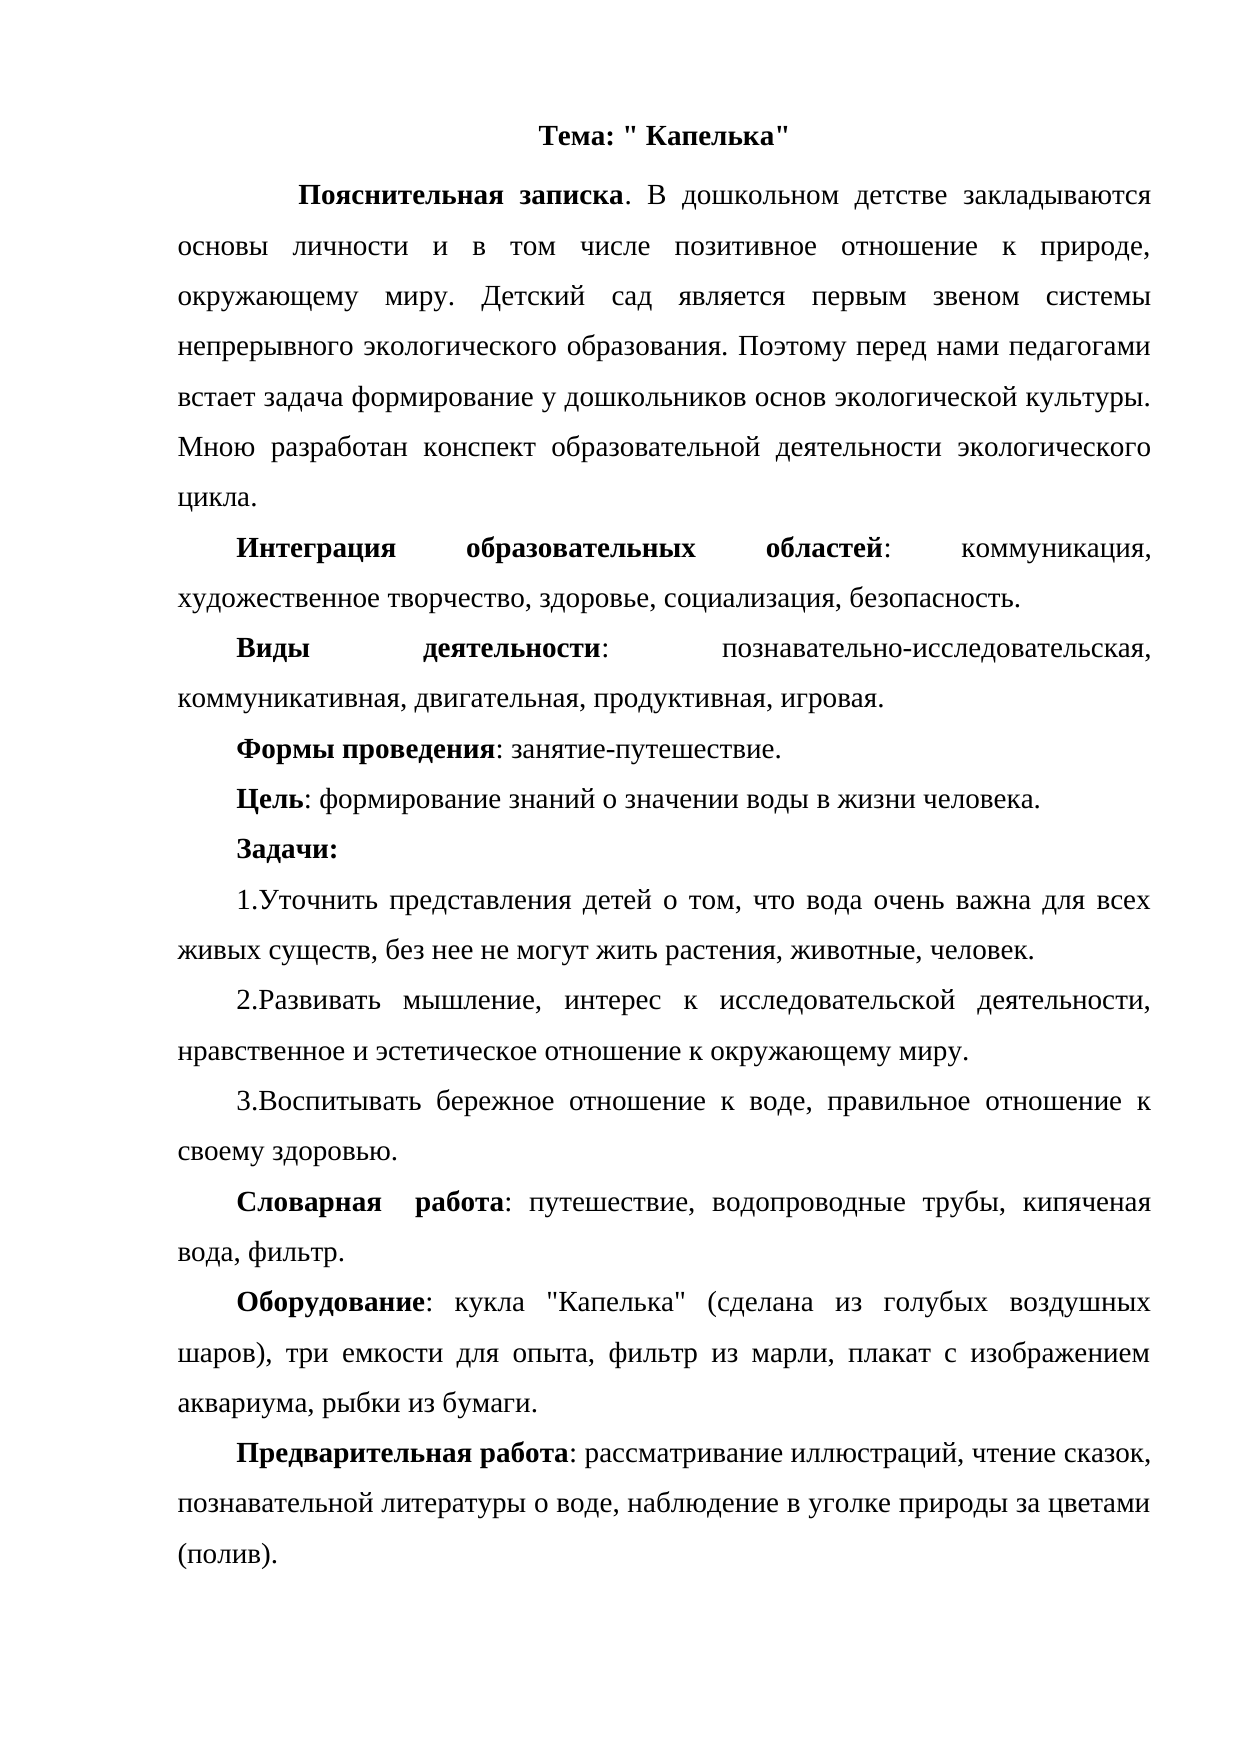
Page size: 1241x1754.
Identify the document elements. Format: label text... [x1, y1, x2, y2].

text Формы проведения: занятие-путешествие. [177, 731, 1152, 764]
text Пояснительная записка. В дошкольном детстве закладываются основы личности и в том числе позитивное отношение к природе, окружающему миру. Детский сад является первым звеном системы непрерывного экологического образования. Поэтому перед нами педагогами встает задача формирование у дошкольников основ экологической культуры. Мною разработан конспект образовательной деятельности экологического цикла. [177, 177, 1152, 513]
text Словарная работа: путешествие, водопроводные трубы, кипяченая вода, фильтр. [177, 1184, 1152, 1268]
text Виды деятельности: познавательно-исследовательская, коммуникативная, двигательная, продуктивная, игровая. [177, 630, 1152, 714]
text Цель: формирование знаний о значении воды в жизни человека. [177, 781, 1152, 815]
text Предварительная работа: рассматривание иллюстраций, чтение сказок, познавательной литературы о воде, наблюдение в уголке природы за цветами (полив). [177, 1435, 1152, 1569]
text Оборудование: кукла "Капелька" (сделана из голубых воздушных шаров), три емкости для опыта, фильтр из марли, плакат с изображением аквариума, рыбки из бумаги. [177, 1284, 1152, 1418]
text Интеграция образовательных областей: коммуникация, художественное творчество, здоровье, социализация, безопасность. [177, 530, 1152, 613]
text Задачи: [177, 832, 1152, 865]
text 3.Воспитывать бережное отношение к воде, правильное отношение к своему здоровью. [177, 1083, 1152, 1167]
text 2.Развивать мышление, интерес к исследовательской деятельности, нравственное и эстетическое отношение к окружающему миру. [177, 982, 1152, 1066]
text 1.Уточнить представления детей о том, что вода очень важна для всех живых существ, без нее не могут жить растения, животные, человек. [177, 882, 1152, 966]
text Тема: " Капелька" [177, 118, 1152, 152]
